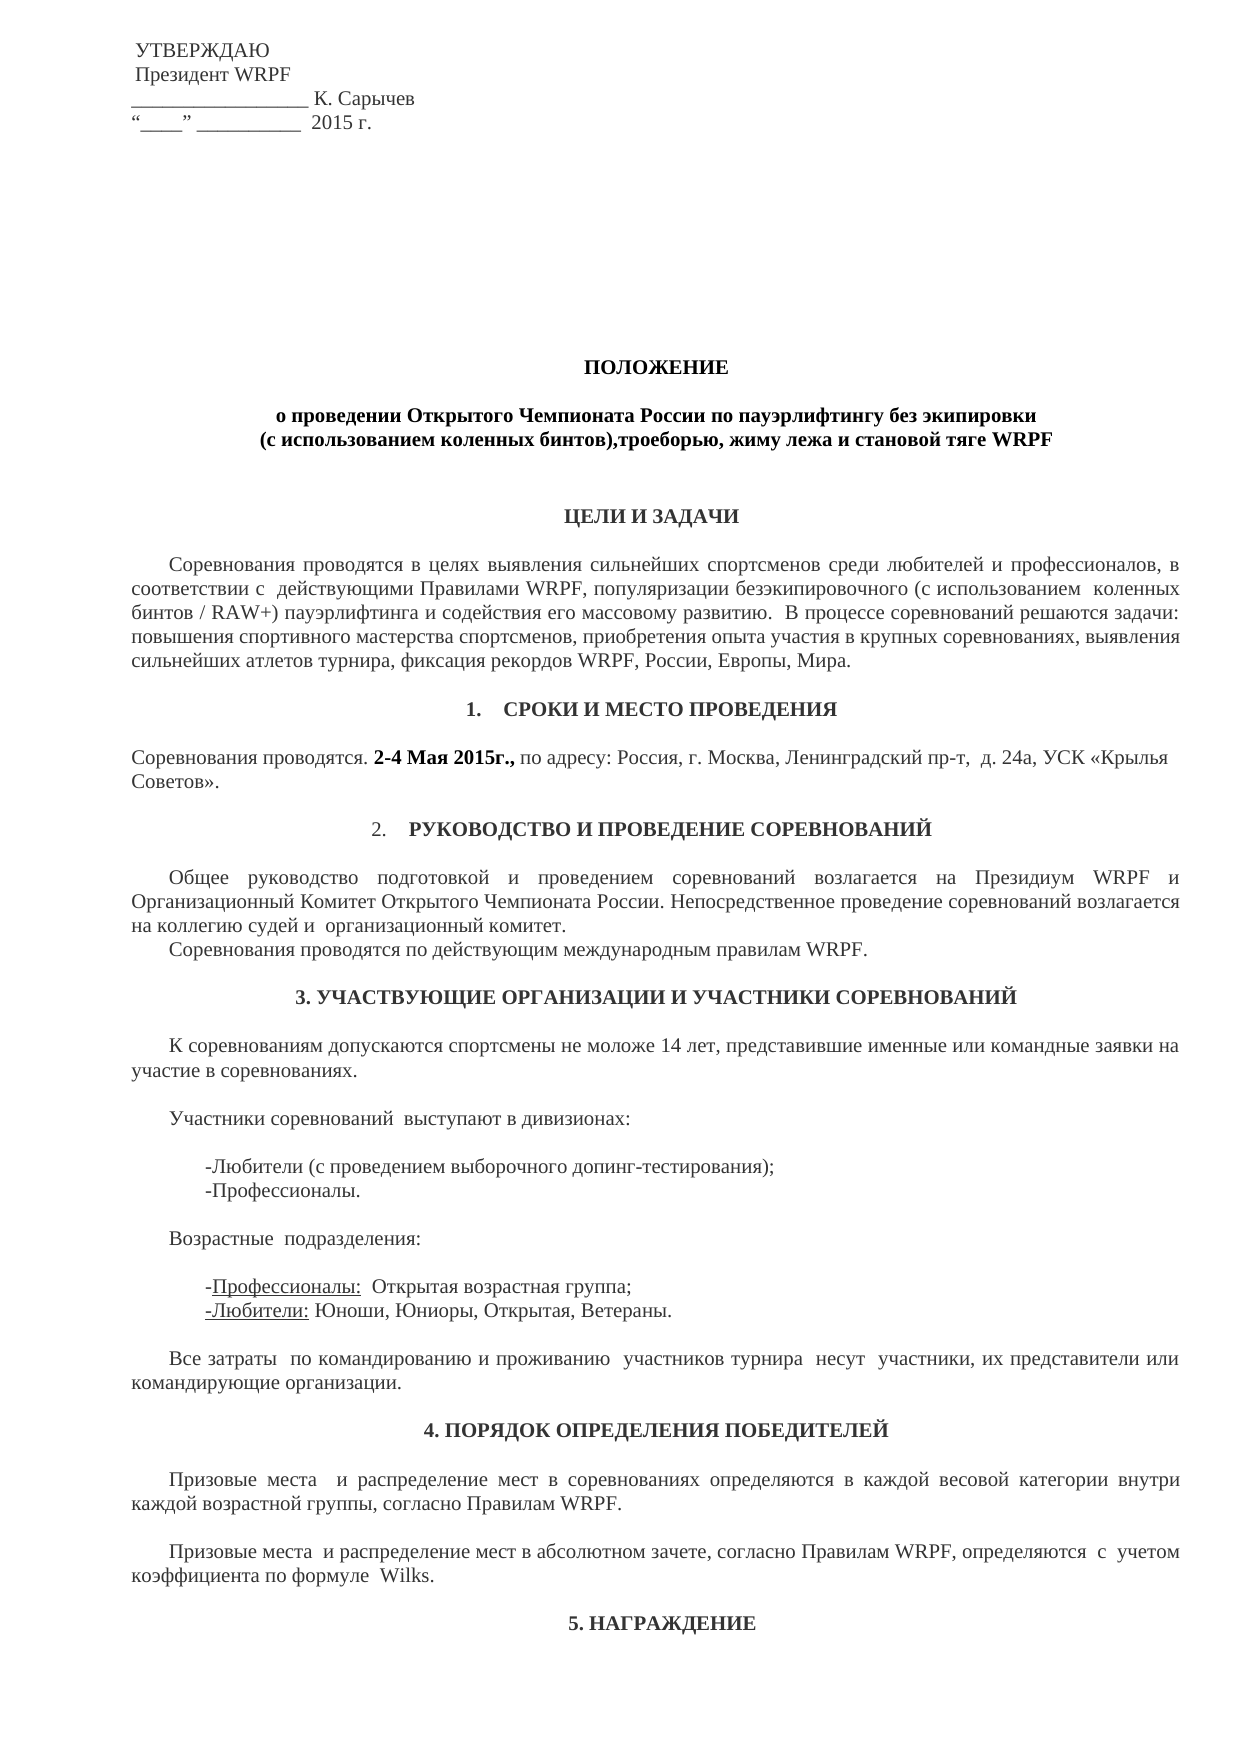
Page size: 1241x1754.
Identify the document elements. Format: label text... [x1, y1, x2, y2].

text Все затраты по командированию и проживанию участников турнира несут участники, их представители или командирующие организации. [131, 1346, 1181, 1394]
list РУКОВОДСТВО И ПРОВЕДЕНИЕ СОРЕВНОВАНИЙ [122, 817, 1181, 841]
text Призовые места и распределение мест в соревнованиях определяются в каждой весовой категории внутри каждой возрастной группы, согласно Правилам WRPF. [131, 1467, 1181, 1515]
text 5. НАГРАЖДЕНИЕ [150, 1611, 1174, 1635]
text (с использованием коленных бинтов),троеборью, жиму лежа и становой тяге WRPF [131, 427, 1181, 451]
text Соревнования проводятся в целях выявления сильнейших спортсменов среди любителей и профессионалов, в соответствии с действующими Правилами WRPF, популяризации безэкипировочного (с использованием коленных бинтов / RAW+) пауэрлифтинга и содействия его массовому развитию. В процессе соревнований решаются задачи: повышения спортивного мастерства спортсменов, приобретения опыта участия в крупных соревнованиях, выявления сильнейших атлетов турнира, фиксация рекордов WRPF, России, Европы, Мира. [131, 552, 1181, 672]
text Призовые места и распределение мест в абсолютном зачете, согласно Правилам WRPF, определяются с учетом коэффициента по формуле Wilks. [131, 1539, 1181, 1587]
text 3. УЧАСТВУЮЩИЕ ОРГАНИЗАЦИИ И УЧАСТНИКИ СОРЕВНОВАНИЙ [131, 985, 1181, 1009]
text Соревнования проводятся. 2-4 Мая 2015г., по адресу: Россия, г. Москва, Ленинградский пр-т, д. 24а, УСК «Крылья Советов». [131, 745, 1181, 793]
text Участники соревнований выступают в дивизионах: [131, 1106, 1181, 1130]
text Возрастные подразделения: [131, 1226, 1181, 1250]
text о проведении Открытого Чемпионата России по пауэрлифтингу без экипировки [131, 403, 1181, 427]
list СРОКИ И МЕСТО ПРОВЕДЕНИЯ [122, 697, 1181, 721]
text К соревнованиям допускаются спортсмены не моложе 14 лет, представившие именные или командные заявки на участие в соревнованиях. [131, 1033, 1181, 1082]
table_header УТВЕРЖДАЮ Президент WRPF _________________ К. Сарычев “____” __________ 2015 г. [120, 38, 431, 162]
text 4. ПОРЯДОК ОПРЕДЕЛЕНИЯ ПОБЕДИТЕЛЕЙ [131, 1418, 1181, 1442]
text -Любители: Юноши, Юниоры, Открытая, Ветераны. [131, 1298, 1181, 1322]
text ЦЕЛИ И ЗАДАЧИ [122, 504, 1181, 528]
text ПОЛОЖЕНИЕ [131, 355, 1181, 379]
text -Профессионалы. [131, 1178, 1181, 1202]
text Соревнования проводятся по действующим международным правилам WRPF. [131, 937, 1181, 961]
text Общее руководство подготовкой и проведением соревнований возлагается на Президиум WRPF и Организационный Комитет Открытого Чемпионата России. Непосредственное проведение соревнований возлагается на коллегию судей и организационный комитет. [131, 865, 1181, 937]
text -Любители (с проведением выборочного допинг-тестирования); [131, 1154, 1181, 1178]
text -Профессионалы: Открытая возрастная группа; [131, 1274, 1181, 1298]
